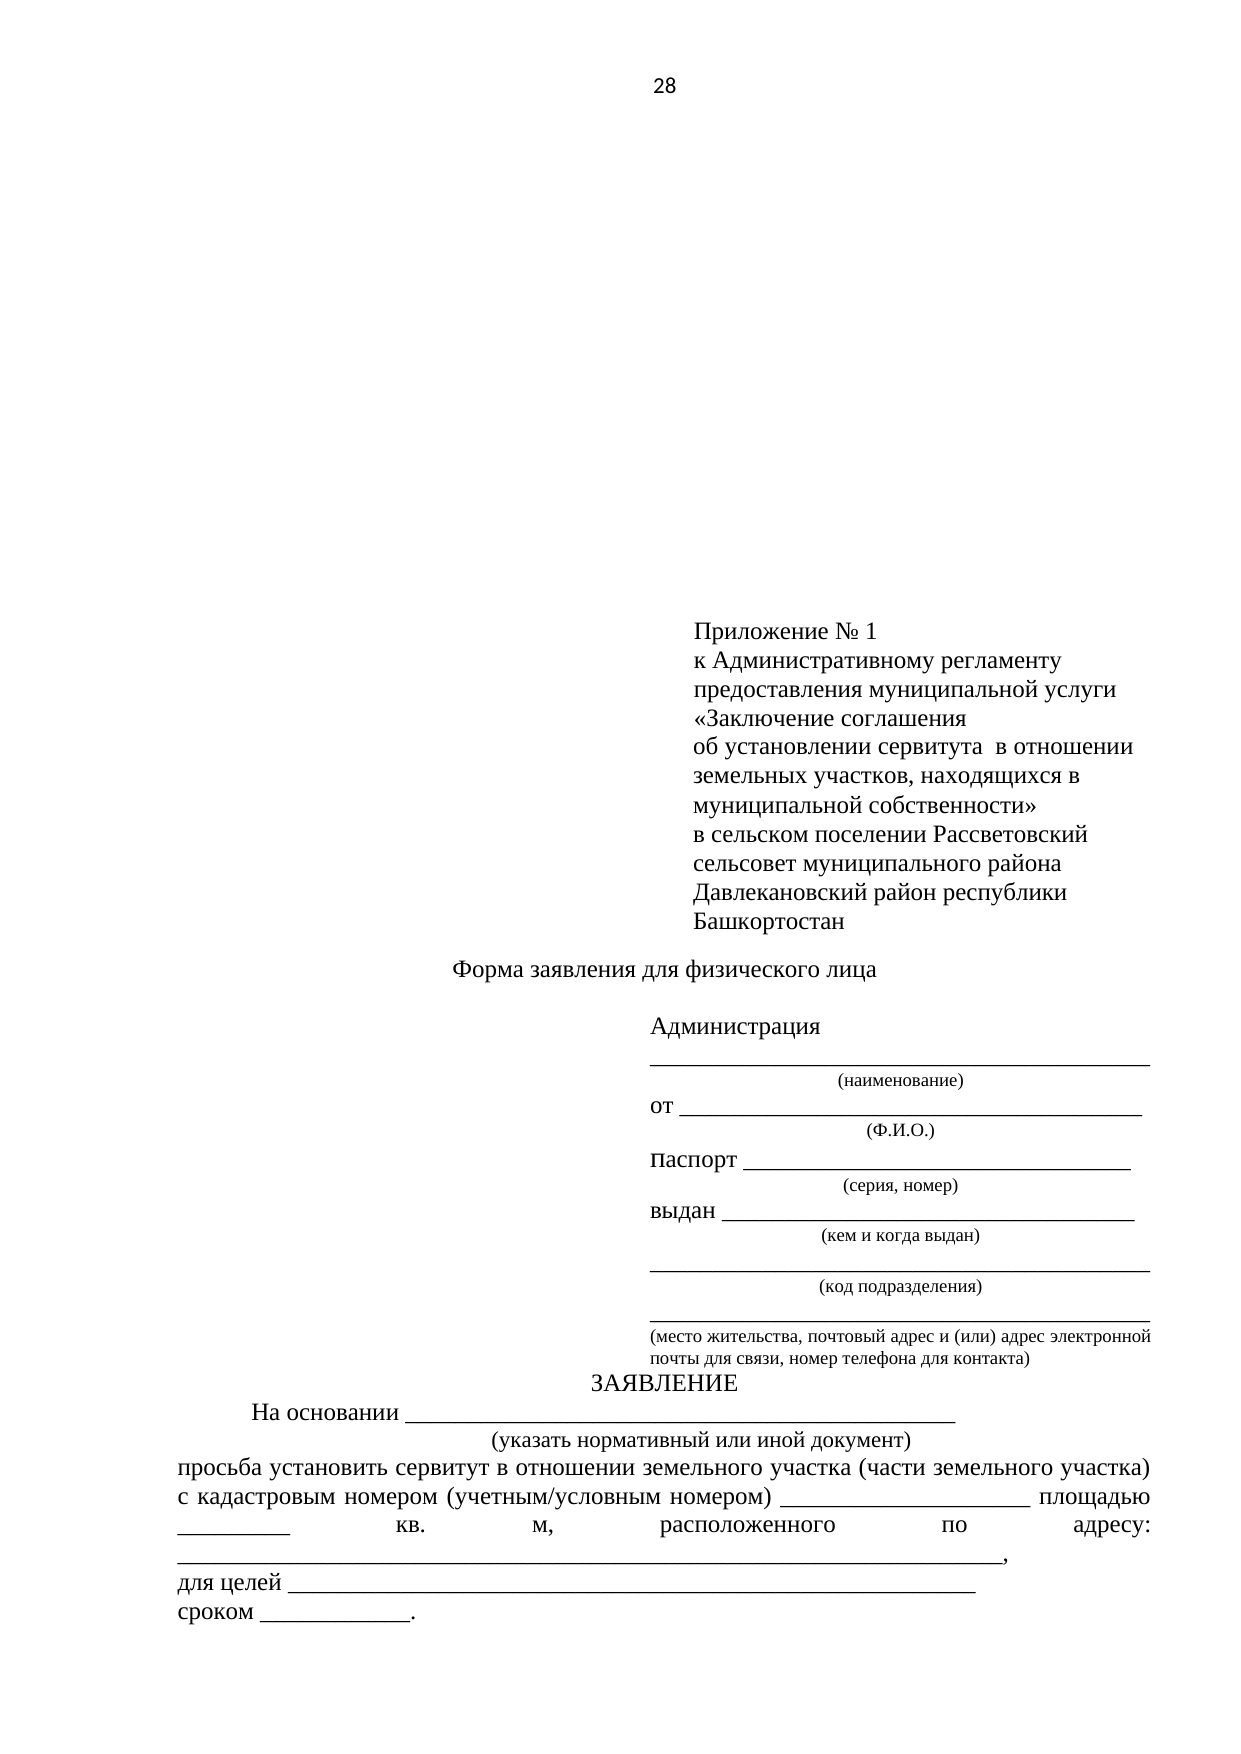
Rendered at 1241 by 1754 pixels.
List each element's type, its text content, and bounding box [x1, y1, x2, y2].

text ________________________________________ [650, 1296, 1152, 1325]
text Форма заявления для физического лица [177, 954, 1152, 982]
text паспорт _______________________________ [650, 1141, 1152, 1174]
text На основании ____________________________________________ [177, 1397, 1152, 1426]
text (наименование) [650, 1069, 1152, 1090]
text ЗАЯВЛЕНИЕ [177, 1368, 1152, 1397]
text (место жительства, почтовый адрес и (или) адрес электронной почты для связи, номер телефона для контакта) [650, 1325, 1152, 1368]
text (Ф.И.О.) [650, 1119, 1152, 1141]
text в сельском поселении Рассветовский сельсовет муниципального района Давлекановский район республики Башкортостан [693, 819, 1152, 934]
text от _____________________________________ [650, 1090, 1152, 1119]
text для целей _______________________________________________________ [177, 1567, 1152, 1596]
text (кем и когда выдан) [650, 1224, 1152, 1246]
text ________________________________________ [650, 1246, 1152, 1275]
text просьба установить сервитут в отношении земельного участка (части земельного участка) с кадастровым номером (учетным/условным номером) ____________________ площадью _________ кв. м, расположенного по адресу: __________________________________________________________________, [177, 1452, 1152, 1567]
text Приложение № 1 [693, 616, 1152, 645]
text об установлении сервитута в отношении земельных участков, находящихся в муниципальной собственности» [693, 731, 1152, 819]
text сроком ____________. [177, 1596, 1152, 1624]
text предоставления муниципальной услуги «Заключение соглашения [693, 674, 1152, 731]
text (серия, номер) [650, 1174, 1152, 1196]
text (указать нормативный или иной документ) [177, 1426, 1152, 1452]
text к Административному регламенту [620, 645, 1152, 674]
text выдан _________________________________ [650, 1196, 1152, 1224]
text ________________________________________ [650, 1040, 1152, 1069]
text (код подразделения) [650, 1275, 1152, 1296]
text Администрация [650, 1011, 1152, 1040]
